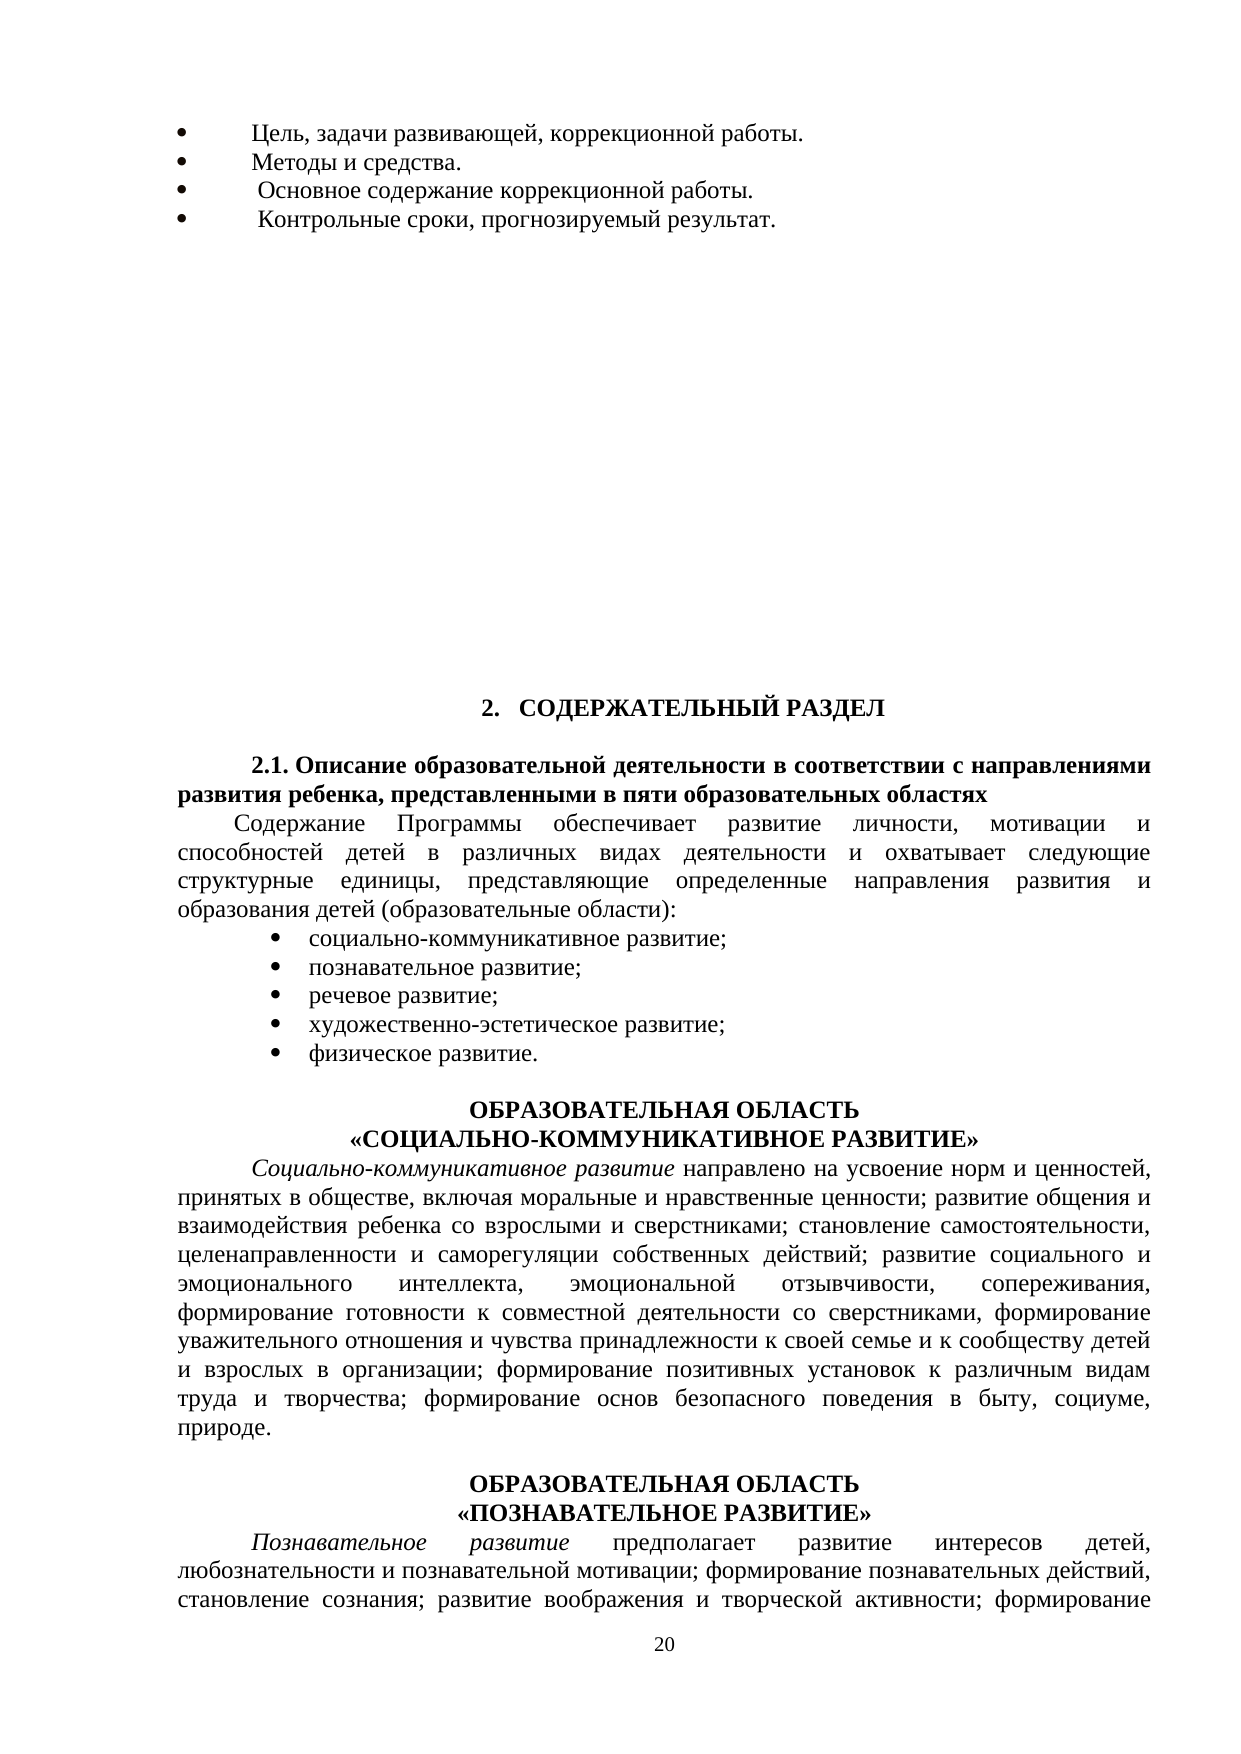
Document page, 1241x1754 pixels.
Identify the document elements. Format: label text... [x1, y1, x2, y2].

list Контрольные сроки, прогнозируемый результат. [177, 204, 1152, 233]
text «ПОЗНАВАТЕЛЬНОЕ РАЗВИТИЕ» [177, 1498, 1152, 1527]
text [177, 1527, 1152, 1613]
list Методы и средства. [177, 147, 1152, 176]
text ОБРАЗОВАТЕЛЬНАЯ ОБЛАСТЬ [177, 1469, 1152, 1498]
text 2.1. Описание образовательной деятельности в соответствии с направлениями развития ребенка, представленными в пяти образовательных областях [177, 751, 1152, 808]
text «СОЦИАЛЬНО-КОММУНИКАТИВНОЕ РАЗВИТИЕ» [177, 1124, 1152, 1153]
list СОДЕРЖАТЕЛЬНЫЙ РАЗДЕЛ [215, 693, 1152, 722]
list социально-коммуникативное развитие; [271, 923, 1152, 952]
list речевое развитие; [271, 981, 1152, 1009]
list Основное содержание коррекционной работы. [177, 176, 1152, 204]
list Цель, задачи развивающей, коррекционной работы. [177, 118, 1152, 147]
list художественно-эстетическое развитие; [271, 1009, 1152, 1038]
text Социально-коммуникативное развитие направлено на усвоение норм и ценностей, принятых в обществе, включая моральные и нравственные ценности; развитие общения и взаимодействия ребенка со взрослыми и сверстниками; становление самостоятельности, целенаправленности и саморегуляции собственных действий; развитие социального и эмоционального интеллекта, эмоциональной отзывчивости, сопереживания, формирование готовности к совместной деятельности со сверстниками, формирование уважительного отношения и чувства принадлежности к своей семье и к сообществу детей и взрослых в организации; формирование позитивных установок к различным видам труда и творчества; формирование основ безопасного поведения в быту, социуме, природе. [177, 1153, 1152, 1441]
text ОБРАЗОВАТЕЛЬНАЯ ОБЛАСТЬ [177, 1096, 1152, 1124]
list познавательное развитие; [271, 952, 1152, 981]
list физическое развитие. [271, 1038, 1152, 1067]
text Содержание Программы обеспечивает развитие личности, мотивации и способностей детей в различных видах деятельности и охватывает следующие структурные единицы, представляющие определенные направления развития и образования детей (образовательные области): [177, 808, 1152, 923]
